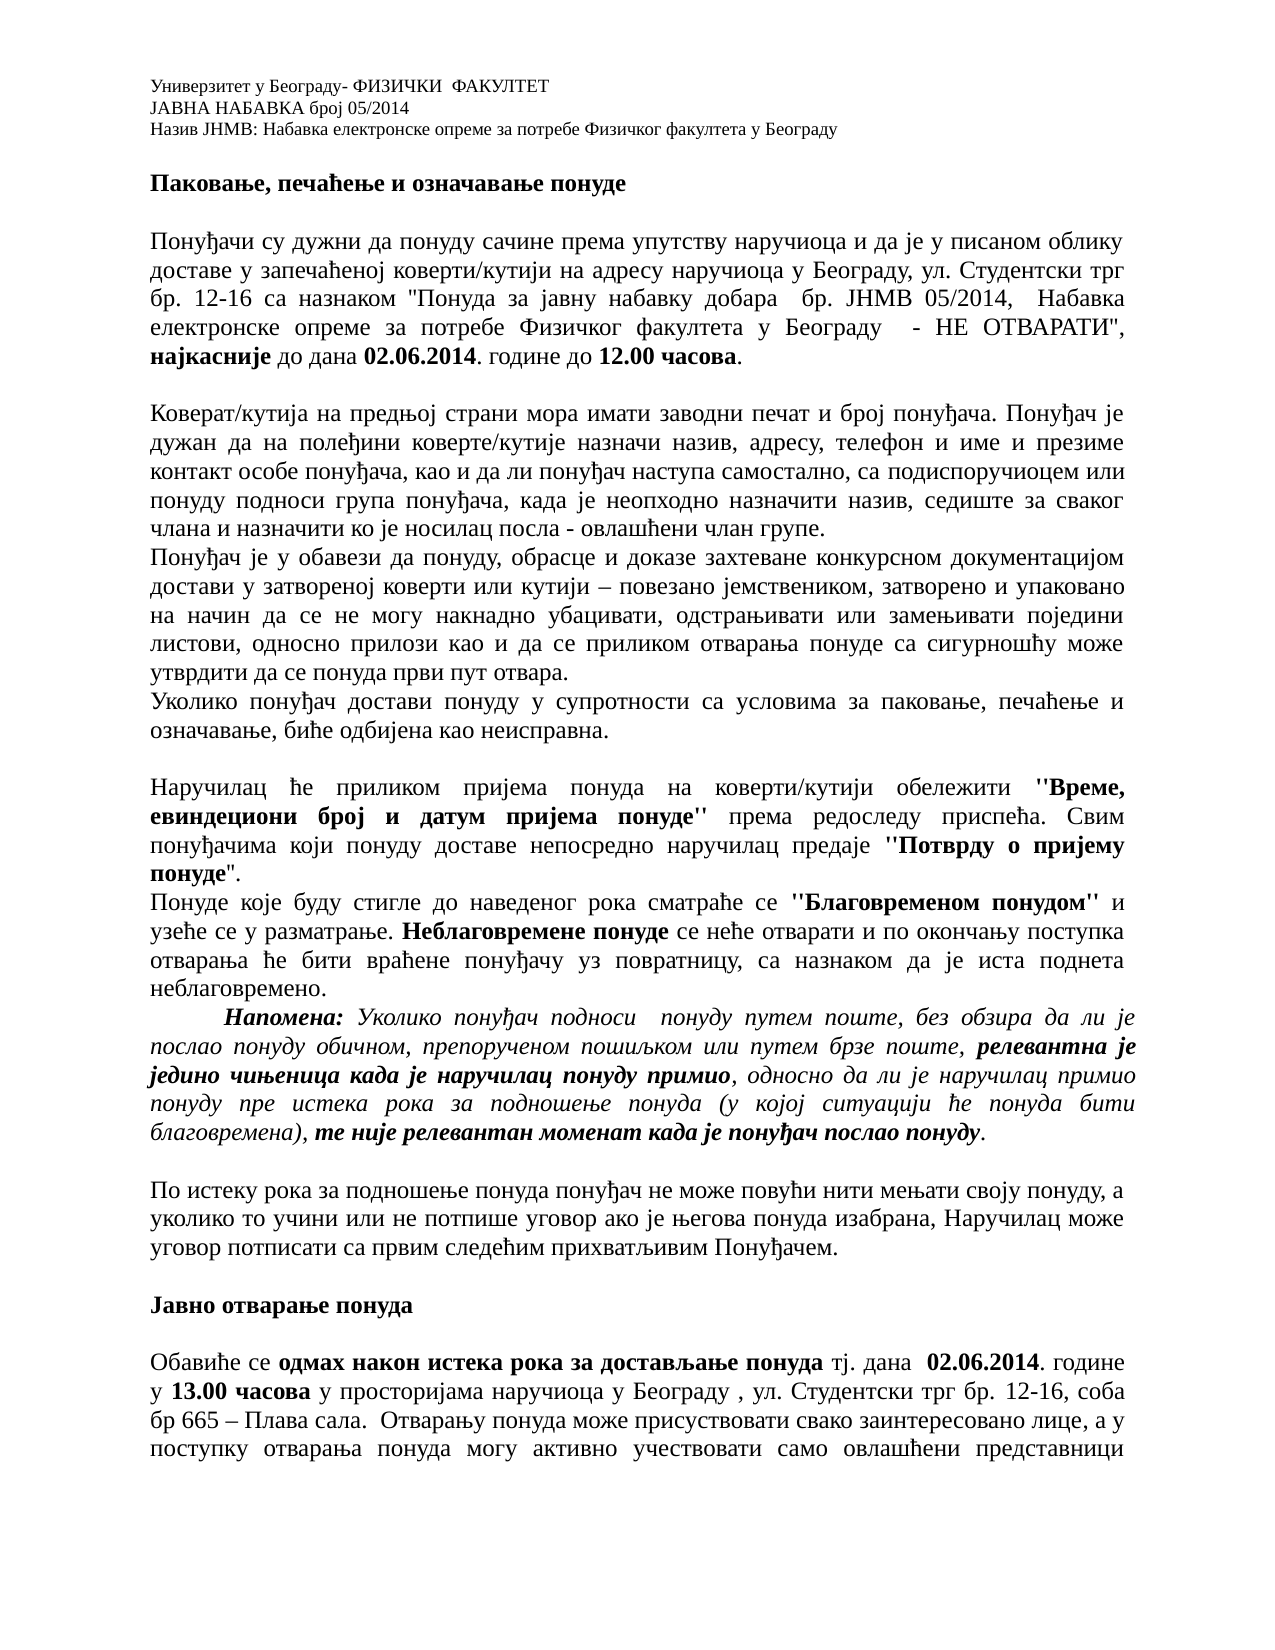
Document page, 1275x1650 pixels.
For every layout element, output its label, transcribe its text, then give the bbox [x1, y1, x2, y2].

list Понуђач је у обавези да понуду, обрасце и доказе захтеване конкурсном документацијом достави у затвореној коверти или кутији – повезано јемствеником, затворено и упаковано на начин да се не могу накнадно убацивати, одстрањивати или замењивати поједини листови, односно прилози као и да се приликом отварања понуде са сигурношћу може утврдити да се понуда први пут отвара. [150, 542, 1125, 686]
text По истеку рока за подношење понуда понуђач не може повући нити мењати своју понуду, а уколико то учини или не потпише уговор ако је његова понуда изабрана, Наручилац може уговор потписати са првим следећим прихватљивим Понуђачем. [150, 1175, 1125, 1261]
text Понуђачи су дужни да понуду сачине према упутству наручиоца и да је у писаном облику доставе у запечаћеној коверти/кутији на адресу наручиоца у Београду, ул. Студентски трг бр. 12-16 са назнаком ''Понуда за јавну набавку добара бр. ЈНМВ 05/2014, Набавка електронске опреме за потребе Физичког факултета у Београду - НЕ ОТВАРАТИ'', најкасније до дана 02.06.2014. године до 12.00 часова. [150, 226, 1125, 370]
text Паковање, печаћење и означавање понуде [150, 168, 1125, 197]
text Напомена: Уколико понуђач подноси понуду путем поште, без обзира да ли је послао понуду обичном, препорученом пошиљком или путем брзе поште, релевантна је једино чињеница када је наручилац понуду примио, односно да ли је наручилац примио понуду пре истека рока за подношење понуда (у којој ситуацији ће понуда бити благовремена), те није релевантан моменат када је понуђач послао понуду. [150, 1002, 1136, 1146]
text Јавно отварање понуда [150, 1290, 1125, 1318]
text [150, 1347, 1125, 1462]
list Коверат/кутија на предњој страни мора имати заводни печат и број понуђача. Понуђач је дужан да на полеђини коверте/кутије назначи назив, адресу, телефон и име и презиме контакт особе понуђача, као и да ли понуђач наступа самостално, са подиспоручиоцем или понуду подноси група понуђача, када је неопходно назначити назив, седиште за сваког члана и назначити ко је носилац посла - овлашћени члан групе. [150, 398, 1125, 542]
text Понуде које буду стигле до наведеног рока сматраће се ''Благовременом понудом'' и узеће се у разматрање. Неблаговремене понуде се неће отварати и по окончању поступка отварања ће бити враћене понуђачу уз повратницу, са назнаком да је иста поднета неблаговремено. [150, 887, 1125, 1002]
list Наручилац ће приликом пријема понуда на коверти/кутији обележити ''Време, евиндециони број и датум пријема понуде'' према редоследу приспећа. Свим понуђачима који понуду доставе непосредно наручилац предаје ''Потврду о пријему понуде''. [150, 772, 1125, 887]
text Уколико понуђач достави понуду у супротности са условима за паковање, печаћење и означавање, биће одбијена као неисправна. [150, 686, 1125, 743]
